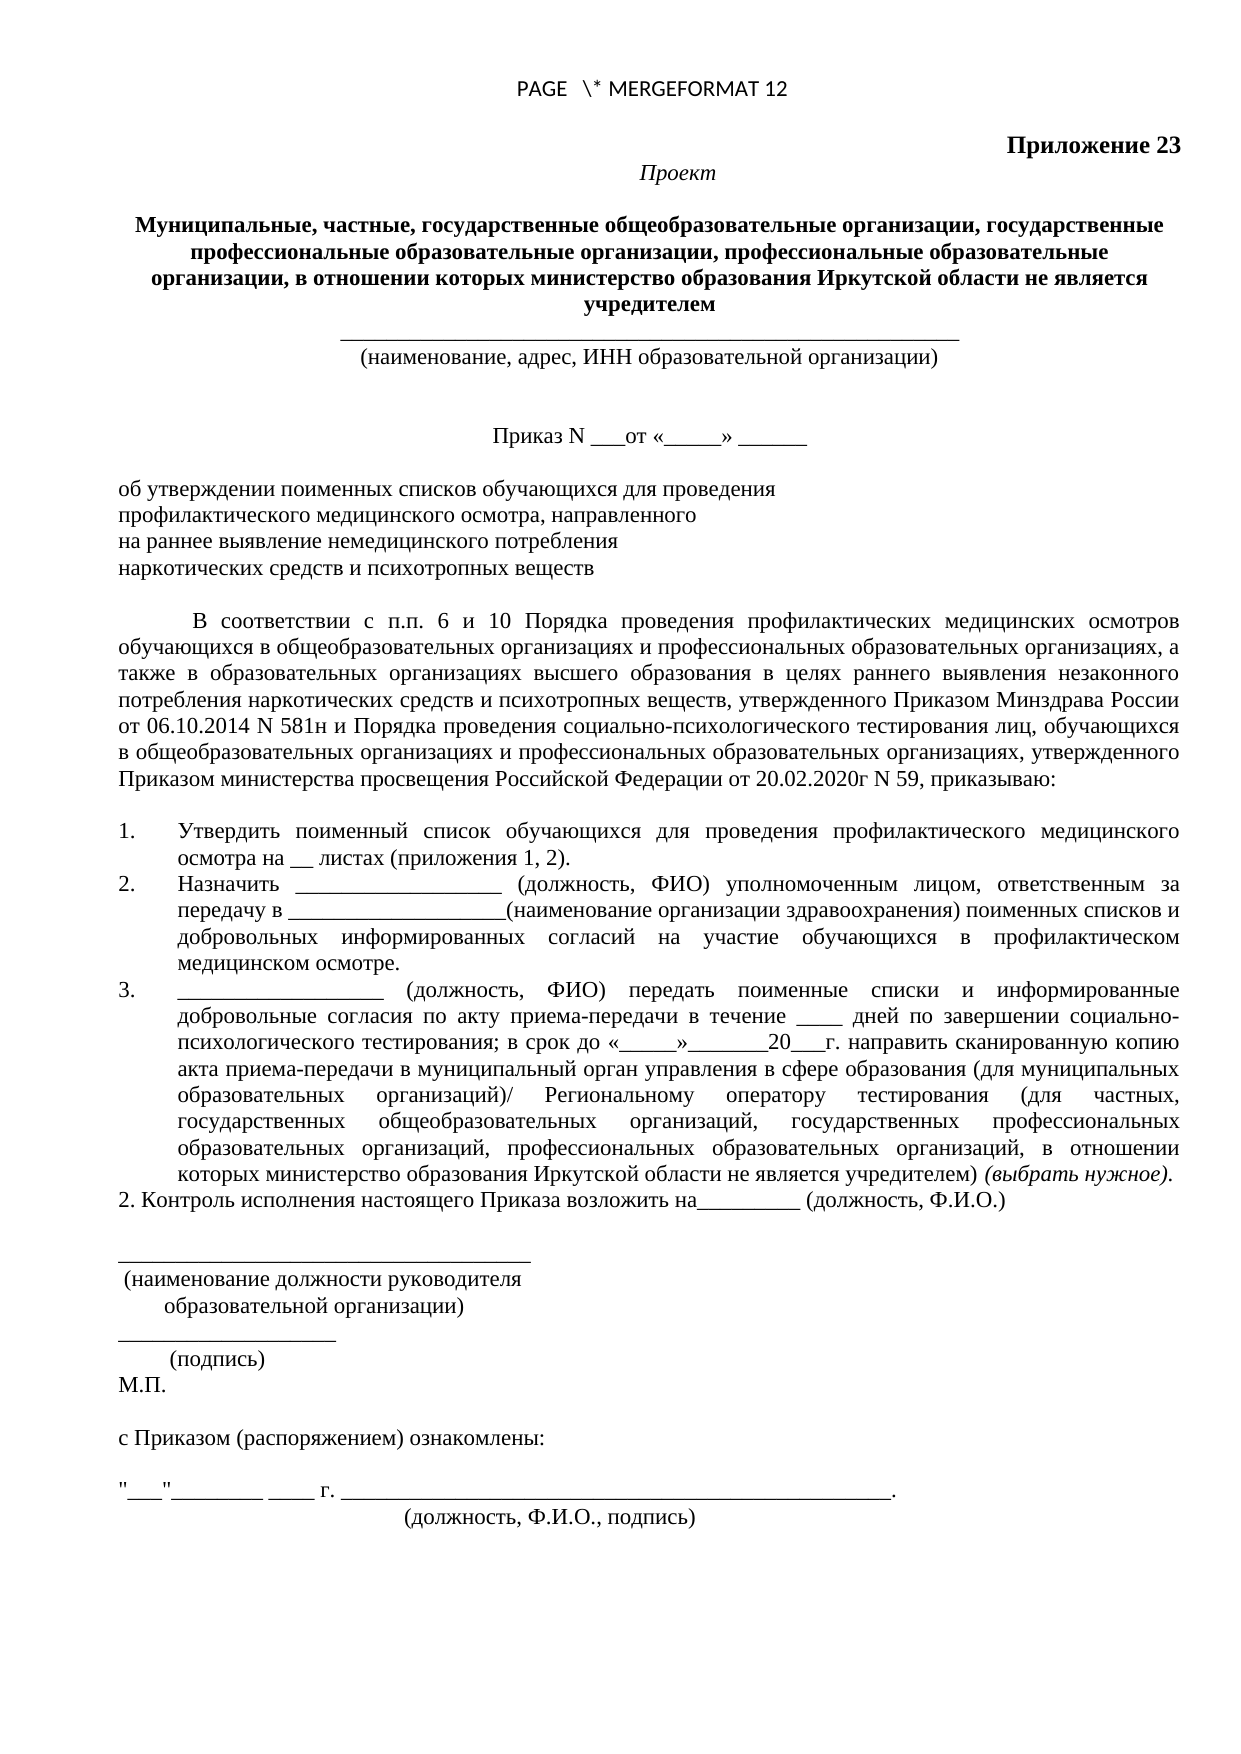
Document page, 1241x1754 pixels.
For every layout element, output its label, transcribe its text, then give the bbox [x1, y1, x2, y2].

text "___"________ ____ г. ________________________________________________. [118, 1476, 1181, 1503]
text ______________________________________________________ [118, 317, 1181, 343]
text профилактического медицинского осмотра, направленного [118, 501, 1181, 528]
text ____________________________________ [118, 1239, 1181, 1266]
text Муниципальные, частные, государственные общеобразовательные организации, государственные профессиональные образовательные организации, профессиональные образовательные организации, в отношении которых министерство образования Иркутской области не является учредителем [118, 211, 1181, 317]
text наркотических средств и психотропных веществ [118, 554, 1181, 580]
text на раннее выявление немедицинского потребления [118, 528, 1181, 554]
text ___________________ [118, 1318, 1181, 1344]
text В соответствии с п.п. 6 и 10 Порядка проведения профилактических медицинских осмотров обучающихся в общеобразовательных организациях и профессиональных образовательных организациях, а также в образовательных организациях высшего образования в целях раннего выявления незаконного потребления наркотических средств и психотропных веществ, утвержденного Приказом Минздрава России от 06.10.2014 N 581н и Порядка проведения социально-психологического тестирования лиц, обучающихся в общеобразовательных организациях и профессиональных образовательных организациях, утвержденного Приказом министерства просвещения Российской Федерации от 20.02.2020г N 59, приказываю: [118, 607, 1181, 791]
text (должность, Ф.И.О., подпись) [118, 1503, 1181, 1529]
text образовательной организации) [118, 1292, 1181, 1318]
text Приложение 23 [118, 130, 1181, 159]
text (подпись) [118, 1344, 1181, 1371]
text М.П. [118, 1371, 1181, 1397]
list Назначить __________________ (должность, ФИО) уполномоченным лицом, ответственным за передачу в ___________________(наименование организации здравоохранения) поименных списков и добровольных информированных согласий на участие обучающихся в профилактическом медицинском осмотре. [118, 870, 1181, 976]
text Приказ N ___от «_____» ______ [118, 422, 1181, 448]
list __________________ (должность, ФИО) передать поименные списки и информированные добровольные согласия по акту приема-передачи в течение ____ дней по завершении социально-психологического тестирования; в срок до «_____»_______20___г. направить сканированную копию акта приема-передачи в муниципальный орган управления в сфере образования (для муниципальных образовательных организаций)/ Региональному оператору тестирования (для частных, государственных общеобразовательных организаций, государственных профессиональных образовательных организаций, профессиональных образовательных организаций, в отношении которых министерство образования Иркутской области не является учредителем) (выбрать нужное). [118, 976, 1181, 1186]
text Проект [118, 159, 1181, 185]
list Утвердить поименный список обучающихся для проведения профилактического медицинского осмотра на __ листах (приложения 1, 2). [118, 817, 1181, 870]
text об утверждении поименных списков обучающихся для проведения [118, 475, 1181, 501]
text с Приказом (распоряжением) ознакомлены: [118, 1424, 1181, 1450]
text (наименование, адрес, ИНН образовательной организации) [118, 343, 1181, 369]
text (наименование должности руководителя [118, 1266, 1181, 1292]
text 2. Контроль исполнения настоящего Приказа возложить на_________ (должность, Ф.И.О.) [118, 1186, 1181, 1213]
